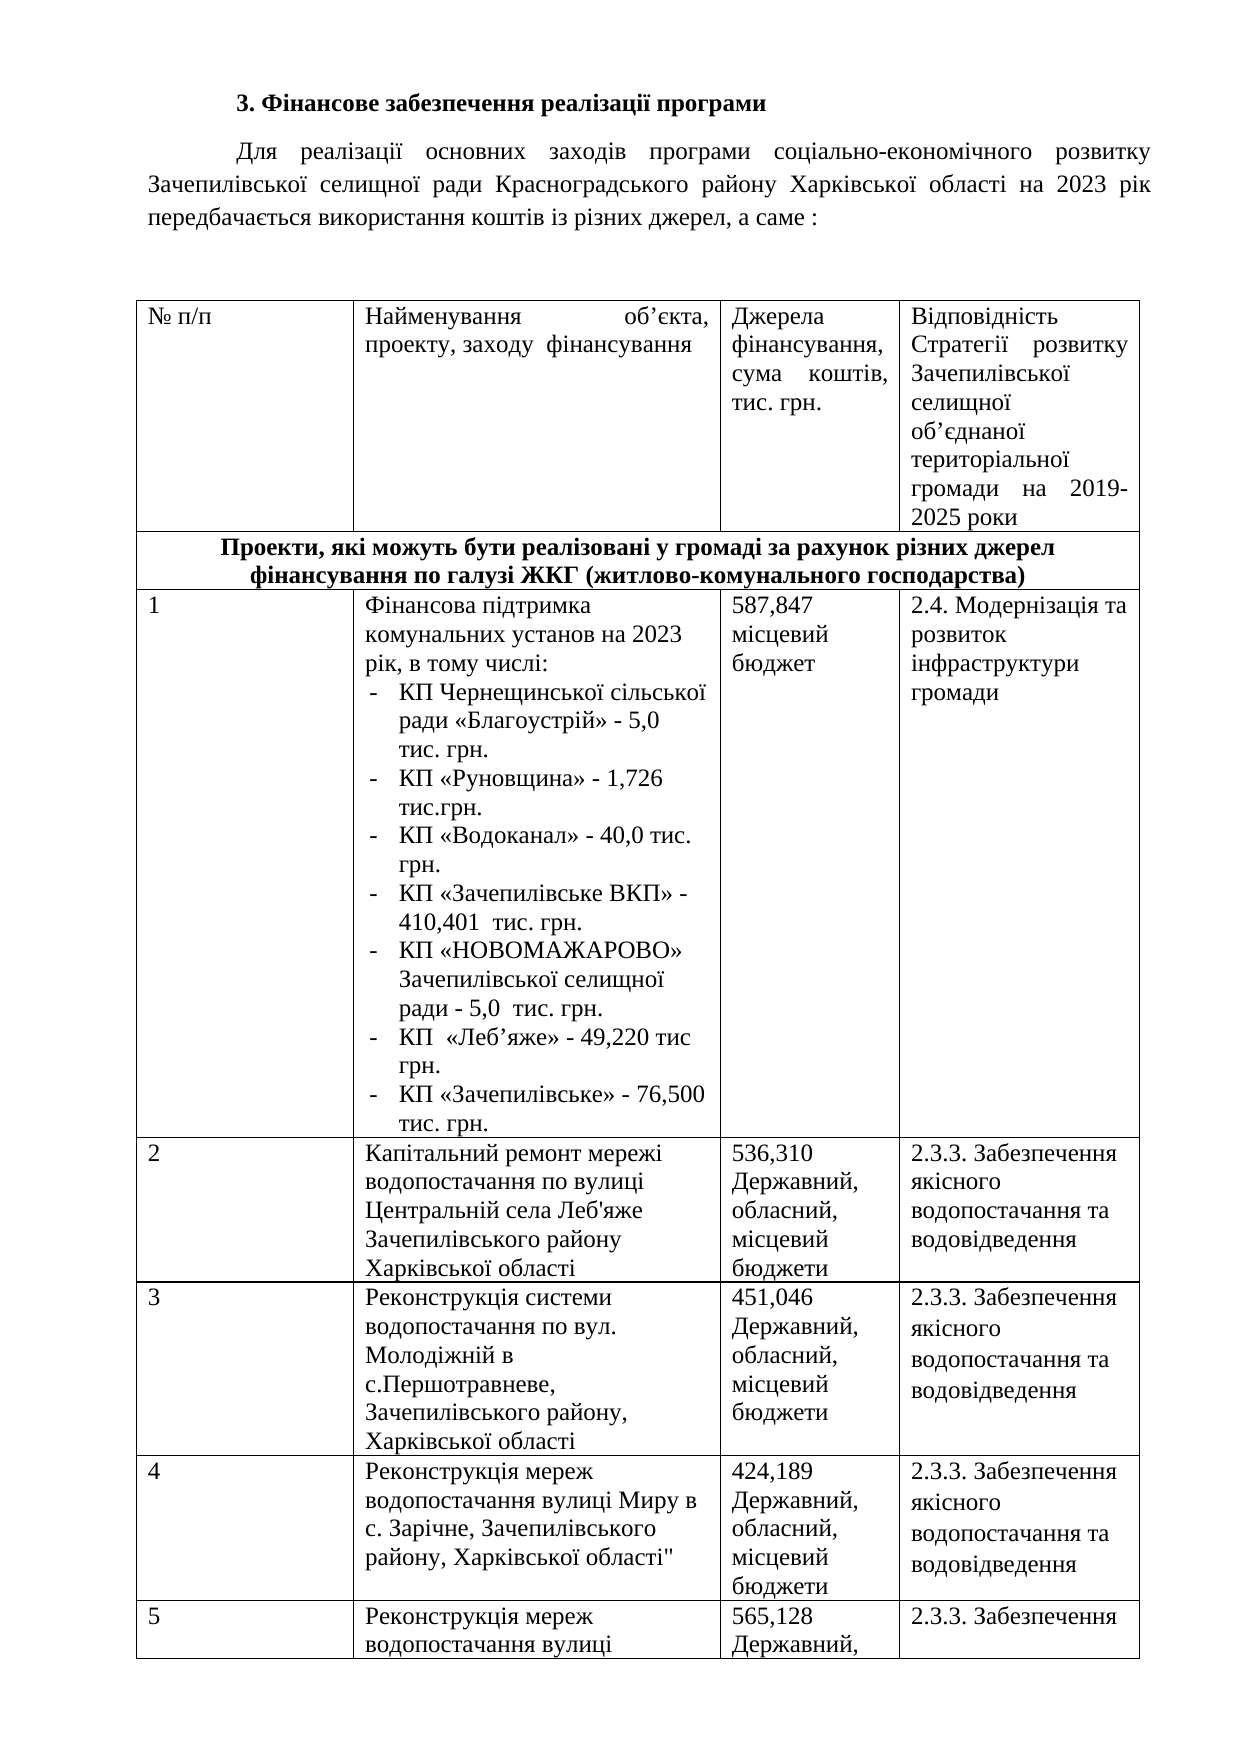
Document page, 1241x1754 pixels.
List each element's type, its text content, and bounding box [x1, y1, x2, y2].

table_cell Реконструкція мереж водопостачання вулиці Миру в с. Зарічне, Зачепилівського району, Харківської області" [354, 1456, 720, 1600]
table_cell Капітальний ремонт мережі водопостачання по вулиці Центральній села Леб'яже Зачепилівського району Харківської області [354, 1138, 720, 1281]
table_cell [354, 1601, 720, 1658]
text Для реалізації основних заходів програми соціально-економічного розвитку Зачепилівської селищної ради Красноградського району Харківської області на 2023 рік передбачається використання коштів із різних джерел, а саме : [148, 136, 1152, 231]
table_cell 1 [137, 590, 353, 1137]
table_cell Фінансова підтримка комунальних установ на 2023 рік, в тому числі: КП Чернещинської сільської ради «Благоустрій» - 5,0 тис. грн. КП «Руновщина» - 1,726 тис.грн. КП «Водоканал» - 40,0 тис. грн. КП «Зачепилівське ВКП» - 410,401 тис. грн. КП «НОВОМАЖАРОВО» Зачепилівської селищної ради - 5,0 тис. грн. КП «Леб’яже» - 49,220 тис грн. КП «Зачепилівське» - 76,500 тис. грн. [354, 590, 720, 1137]
table_cell 587,847 місцевий бюджет [721, 590, 899, 1137]
table_cell 2 [137, 1138, 353, 1281]
table_cell 2.4. Модернізація та розвиток інфраструктури громади [900, 590, 1139, 1137]
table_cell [721, 1601, 899, 1658]
table_cell 451,046 Державний, обласний, місцевий бюджети [721, 1283, 899, 1455]
table_cell 536,310 Державний, обласний, місцевий бюджети [721, 1138, 899, 1281]
table_cell Проекти, які можуть бути реалізовані у громаді за рахунок різних джерел фінансування по галузі ЖКГ (житлово-комунального господарства) [137, 532, 1139, 589]
table_cell 3 [137, 1283, 353, 1455]
table_cell 2.3.3. Забезпечення якісного водопостачання та водовідведення [900, 1456, 1139, 1600]
table_cell 4 [137, 1456, 353, 1600]
table_cell 424,189 Державний, обласний, місцевий бюджети [721, 1456, 899, 1600]
table_cell 2.3.3. Забезпечення якісного водопостачання та водовідведення [900, 1283, 1139, 1455]
table_header Відповідність Стратегії розвитку Зачепилівської селищної об’єднаної територіальної громади на 2019-2025 роки [900, 301, 1139, 531]
table_cell Реконструкція системи водопостачання по вул. Молодіжній в с.Першотравневе, Зачепилівського району, Харківської області [354, 1283, 720, 1455]
table_cell 5 [137, 1601, 353, 1658]
text 3. Фінансове забезпечення реалізації програми [148, 88, 1152, 117]
table_header Найменування об’єкта, проекту, заходу фінансування [354, 301, 720, 531]
table_header № п/п [137, 301, 353, 531]
table_cell 2.3.3. Забезпечення якісного водопостачання та водовідведення [900, 1138, 1139, 1281]
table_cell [900, 1601, 1139, 1658]
table_header Джерела фінансування, сума коштів, тис. грн. [721, 301, 899, 531]
